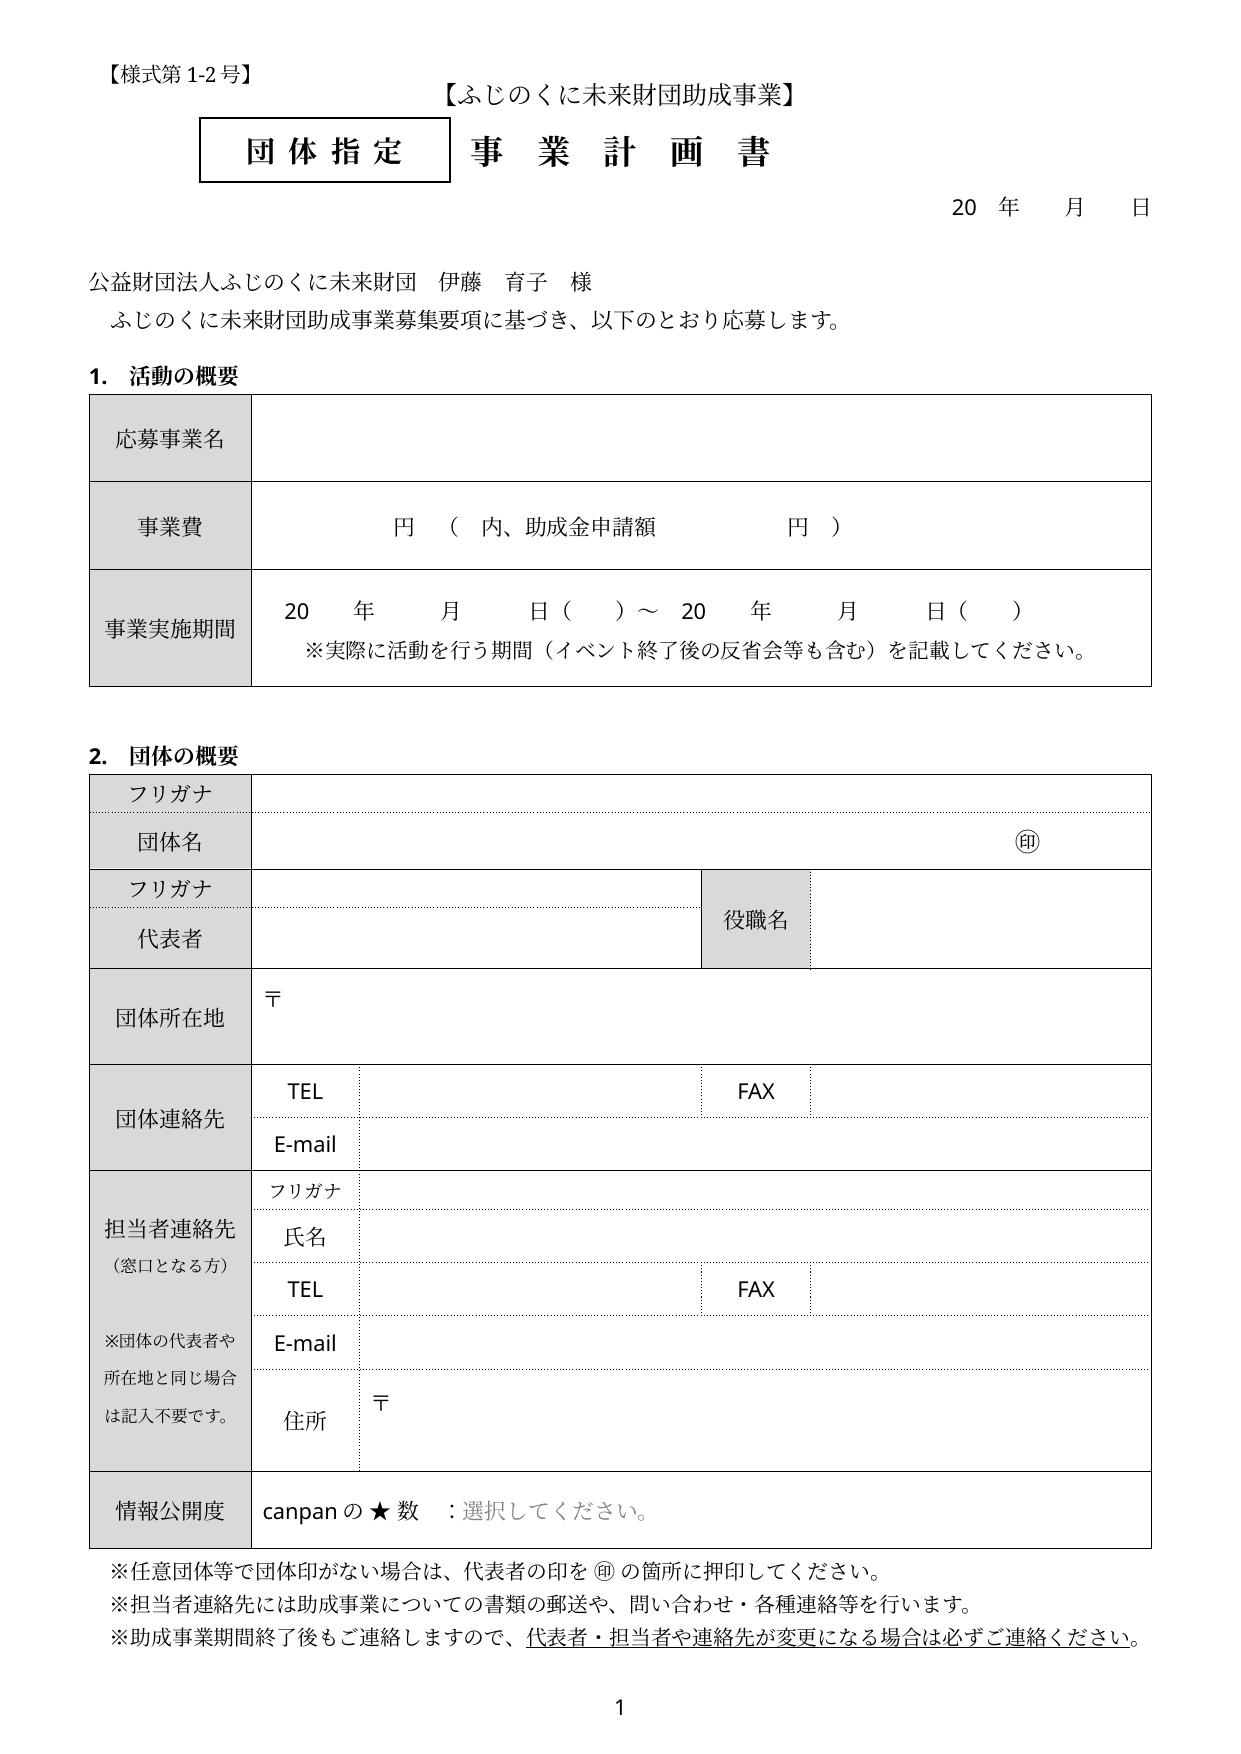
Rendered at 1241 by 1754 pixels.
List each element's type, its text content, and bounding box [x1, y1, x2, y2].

table_cell 役職名 [702, 870, 811, 968]
table_cell [359, 1117, 1151, 1170]
table_cell 〒 [252, 969, 1151, 1064]
text 公益財団法人ふじのくに未来財団 伊藤 育子 様 [89, 262, 1152, 300]
table_header [252, 775, 1151, 812]
text ※担当者連絡先には助成事業についての書類の郵送や、問い合わせ・各種連絡等を行います。 [89, 1588, 1152, 1618]
text 20 年 月 日 [89, 187, 1152, 225]
table_cell 団体所在地 [90, 969, 251, 1064]
table_cell 担当者連絡先 （窓口となる方） ※団体の代表者や所在地と同じ場合は記入不要です。 [90, 1171, 251, 1471]
table_cell [359, 1065, 701, 1117]
table_cell 団体名 [90, 812, 251, 868]
table_cell [359, 1209, 1151, 1262]
table_header [252, 395, 1151, 481]
table_cell [359, 1262, 701, 1315]
table_cell 氏名 [252, 1209, 359, 1262]
table_cell FAX [701, 1065, 811, 1117]
text 1. 活動の概要 [89, 356, 1152, 394]
table_cell TEL [252, 1262, 359, 1315]
table_cell 代表者 [90, 907, 251, 968]
table_cell canpanの 数 ： [252, 1472, 1151, 1548]
table_cell 団体連絡先 [90, 1065, 251, 1170]
table_cell 円 （ 内、助成金申請額 円 ） [252, 482, 1151, 569]
table_cell [811, 1065, 1151, 1117]
table_cell フリガナ [252, 1171, 359, 1209]
table_cell [359, 1315, 1151, 1368]
text ふじのくに未来財団助成事業募集要項に基づき、以下のとおり応募します。 [89, 300, 1152, 337]
table_header フリガナ [90, 775, 251, 812]
table_cell E-mail [252, 1117, 359, 1170]
table_cell 〒 [359, 1369, 1151, 1471]
text ※任意団体等で団体印がない場合は、代表者の印を の箇所に押印してください。 [89, 1556, 1152, 1585]
table_cell [811, 870, 1151, 968]
text ※助成事業期間終了後もご連絡しますので、代表者・担当者や連絡先が変更になる場合は必ずご連絡ください。 [89, 1621, 1152, 1651]
table_cell 20 年 月 日（ ）～ 20 年 月 日（ ） ※実際に活動を行う期間（イベント終了後の反省会等も含む）を記載してください。 [252, 570, 1151, 686]
table_header 応募事業名 [90, 395, 251, 481]
table_cell [252, 812, 1004, 868]
table_cell [252, 907, 701, 968]
table_cell フリガナ [90, 870, 251, 907]
table_cell 住所 [252, 1369, 359, 1471]
table_cell FAX [701, 1262, 811, 1315]
table_cell 事業実施期間 [90, 570, 251, 686]
table_cell TEL [252, 1065, 359, 1117]
text 事 業 計 画 書 [89, 112, 1152, 187]
table_cell E-mail [252, 1315, 359, 1368]
text 【ふじのくに未来財団助成事業】 [89, 75, 1152, 112]
table_cell 事業費 [90, 482, 251, 569]
table_cell [1004, 812, 1151, 868]
table_cell 情報公開度 [90, 1472, 251, 1548]
table_cell [252, 870, 701, 907]
text 2. 団体の概要 [89, 736, 1152, 773]
table_cell [359, 1171, 1151, 1209]
table_cell [811, 1262, 1151, 1315]
